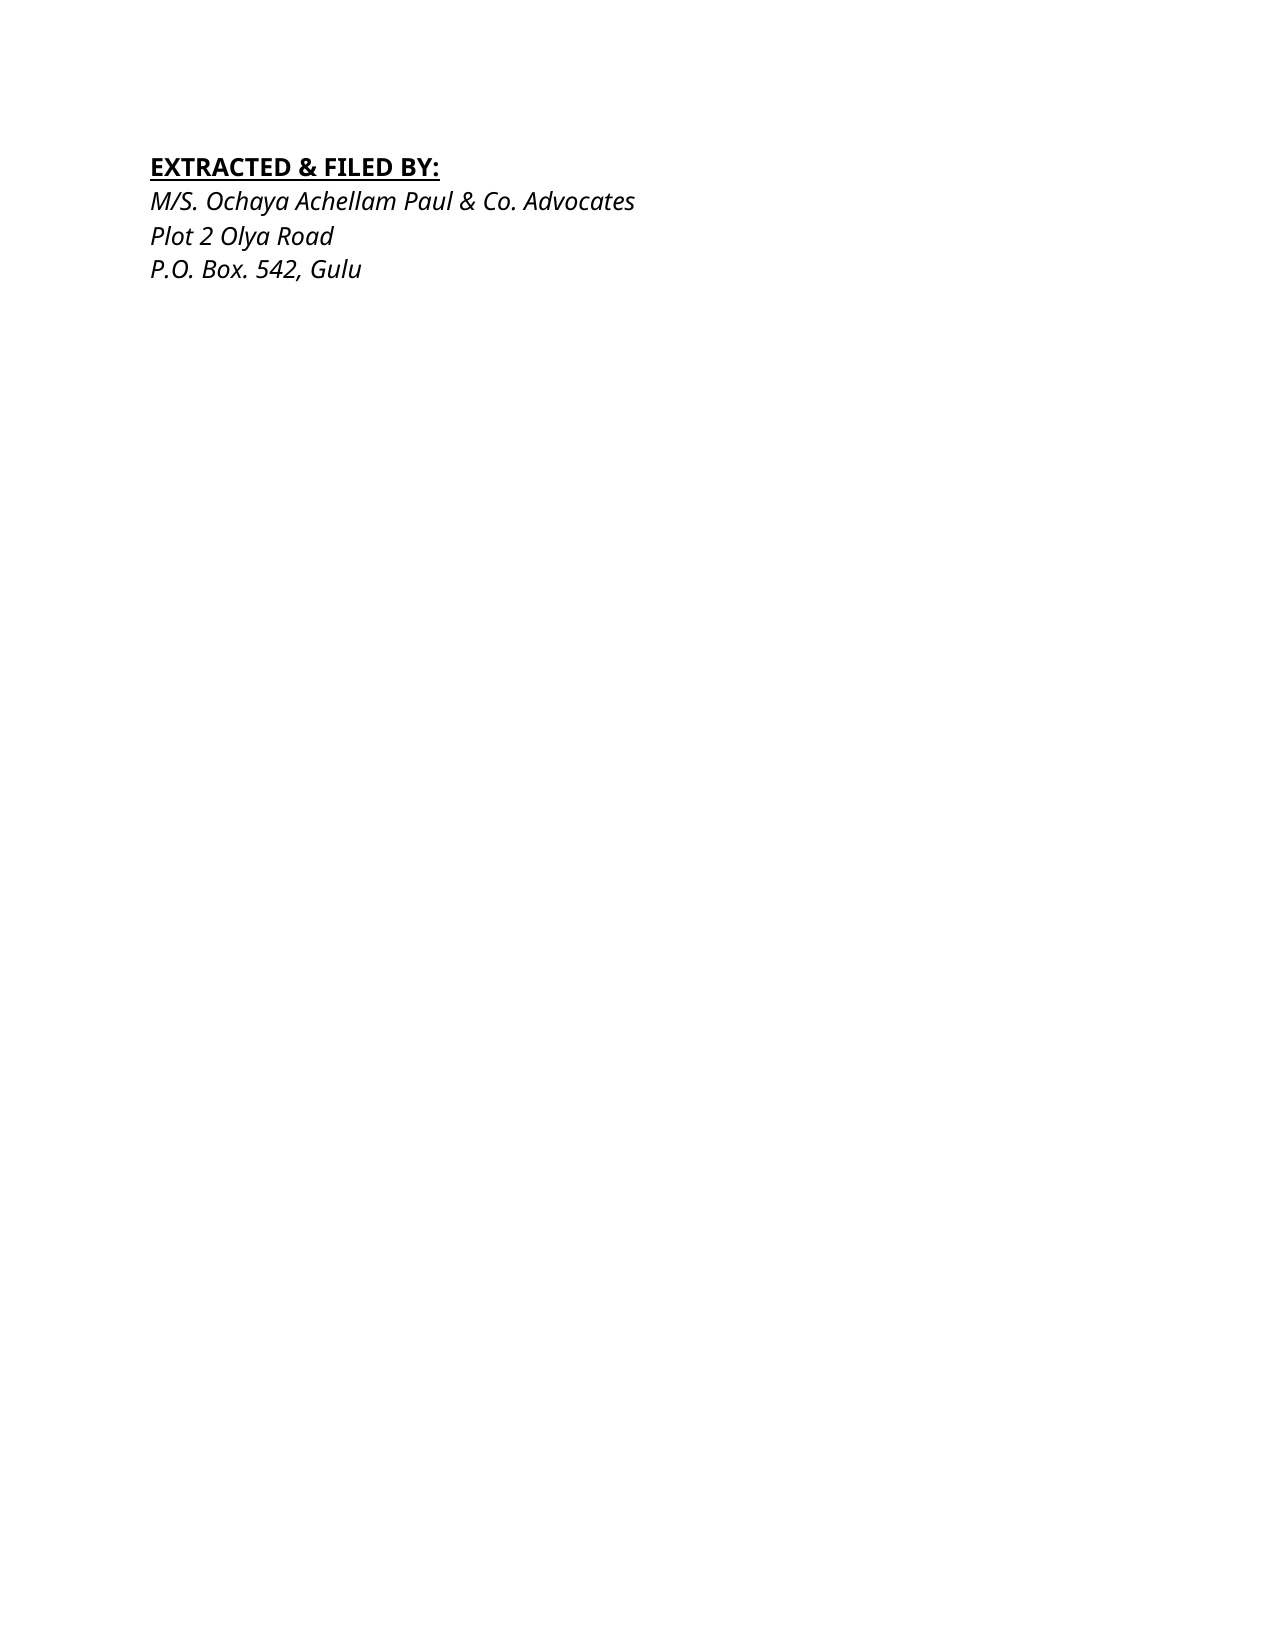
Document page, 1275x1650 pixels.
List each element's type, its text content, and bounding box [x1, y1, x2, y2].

text P.O. Box. 542, Gulu [150, 252, 1125, 286]
text EXTRACTED & FILED BY: [150, 150, 1125, 184]
text M/S. Ochaya Achellam Paul & Co. Advocates [150, 184, 1125, 218]
text Plot 2 Olya Road [150, 218, 1125, 252]
